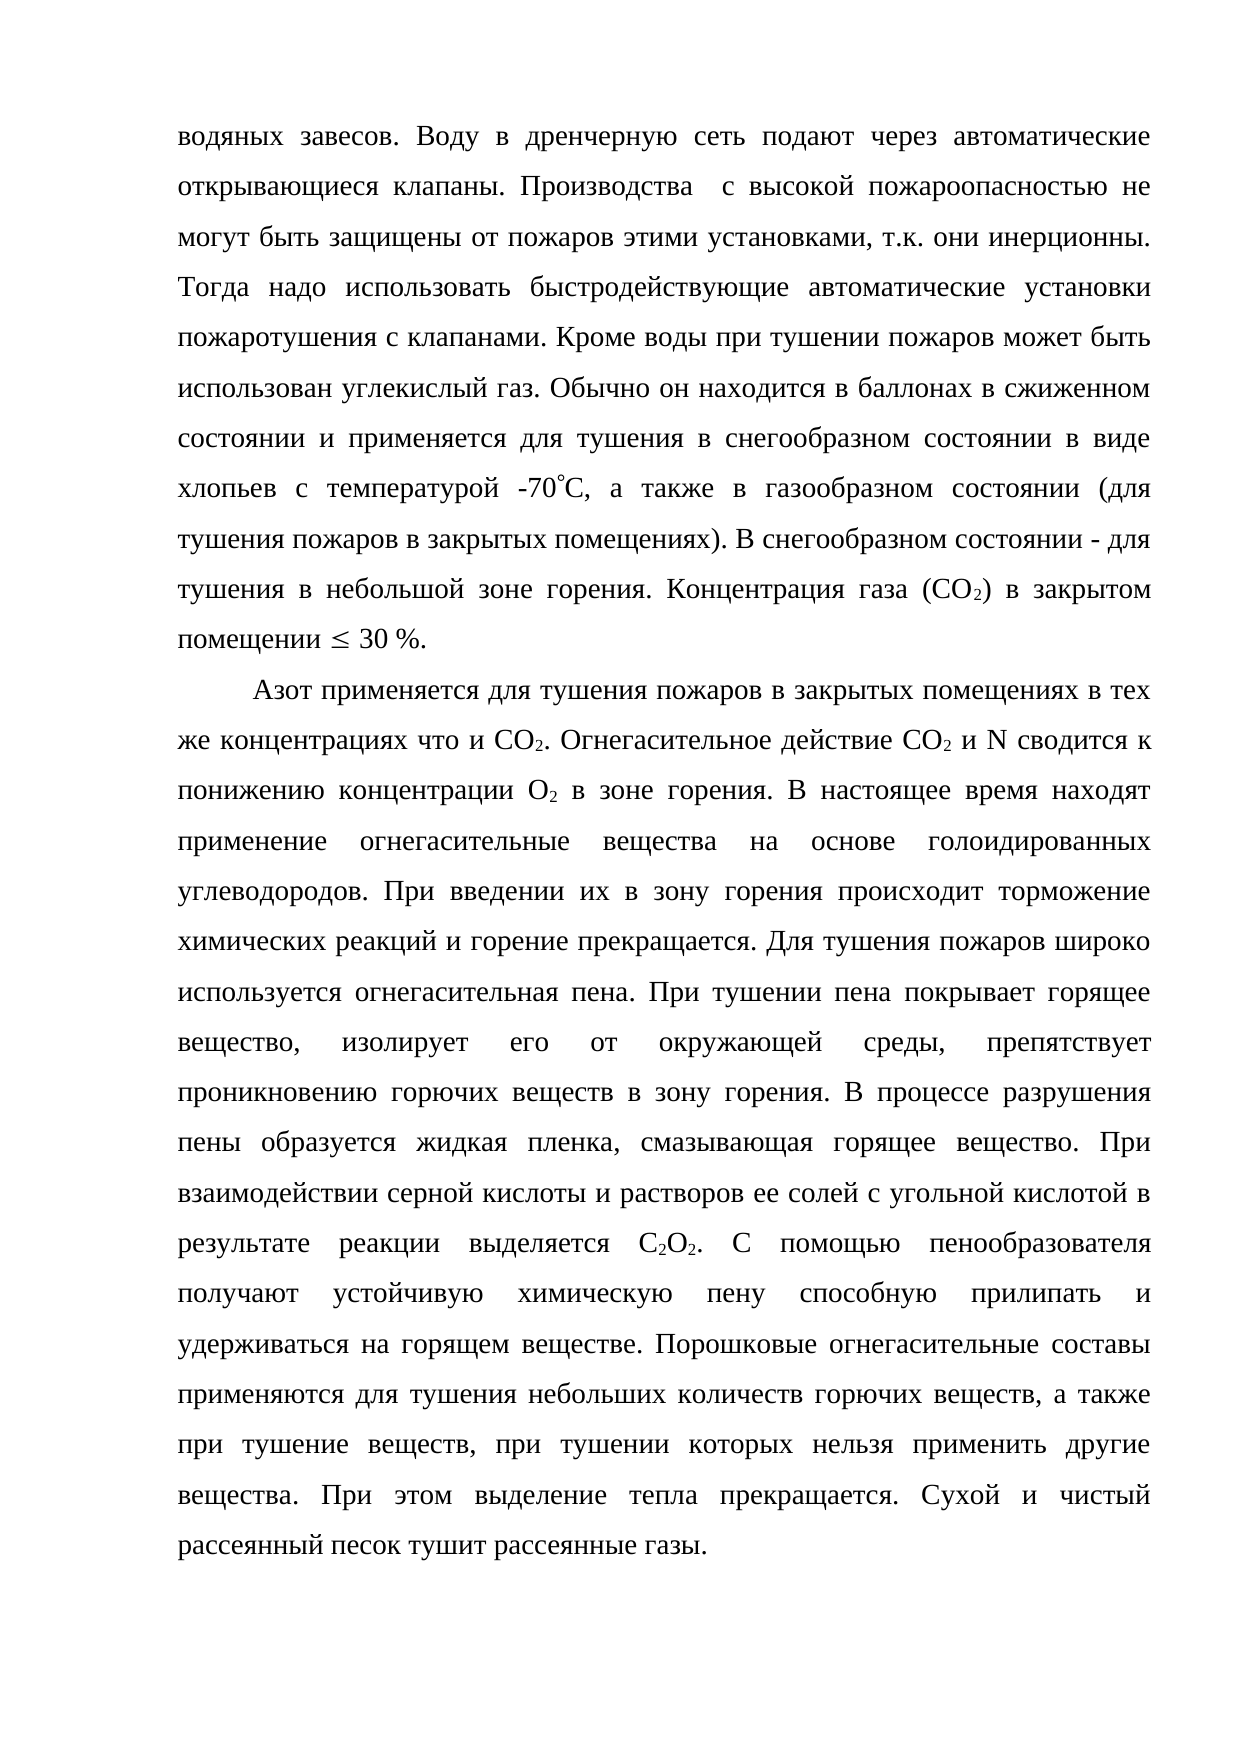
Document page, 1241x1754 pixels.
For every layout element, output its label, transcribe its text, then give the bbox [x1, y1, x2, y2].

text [177, 118, 1152, 655]
text Азот применяется для тушения пожаров в закрытых помещениях в тех же концентрациях что и СО2. Огнегасительное действие СО2 и N сводится к понижению концентрации О2 в зоне горения. В настоящее время находят применение огнегасительные вещества на основе голоидированных углеводородов. При введении их в зону горения происходит торможение химических реакций и горение прекращается. Для тушения пожаров широко используется огнегасительная пена. При тушении пена покрывает горящее вещество, изолирует его от окружающей среды, препятствует проникновению горючих веществ в зону горения. В процессе разрушения пены образуется жидкая пленка, смазывающая горящее вещество. При взаимодействии серной кислоты и растворов ее солей с угольной кислотой в результате реакции выделяется С2О2. С помощью пенообразователя получают устойчивую химическую пену способную прилипать и удерживаться на горящем веществе. Порошковые огнегасительные составы применяются для тушения небольших количеств горючих веществ, а также при тушение веществ, при тушении которых нельзя применить другие вещества. При этом выделение тепла прекращается. Сухой и чистый рассеянный песок тушит рассеянные газы. [177, 672, 1152, 1561]
